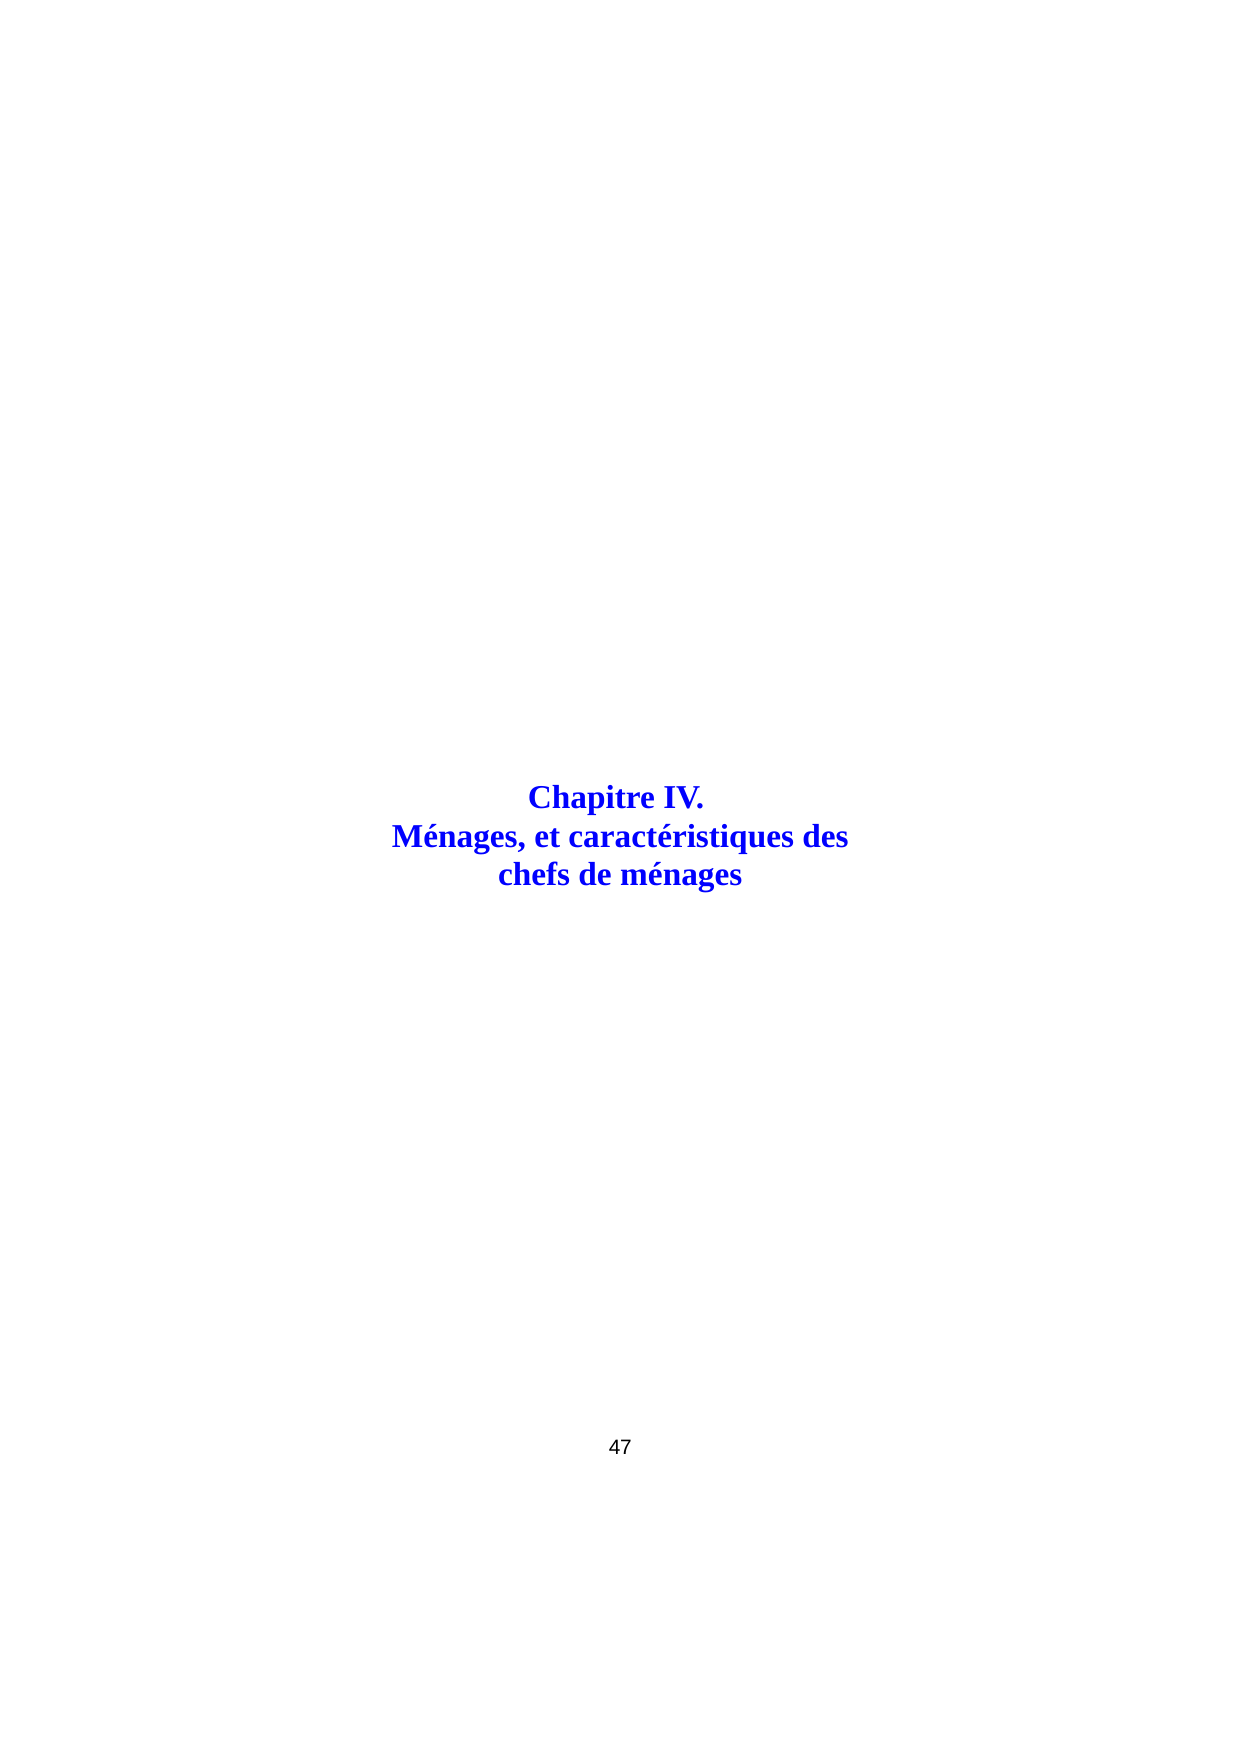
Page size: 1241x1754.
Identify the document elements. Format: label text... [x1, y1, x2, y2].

subtitle Chapitre IV. Ménages, et caractéristiques des chefs de ménages [384, 777, 856, 892]
